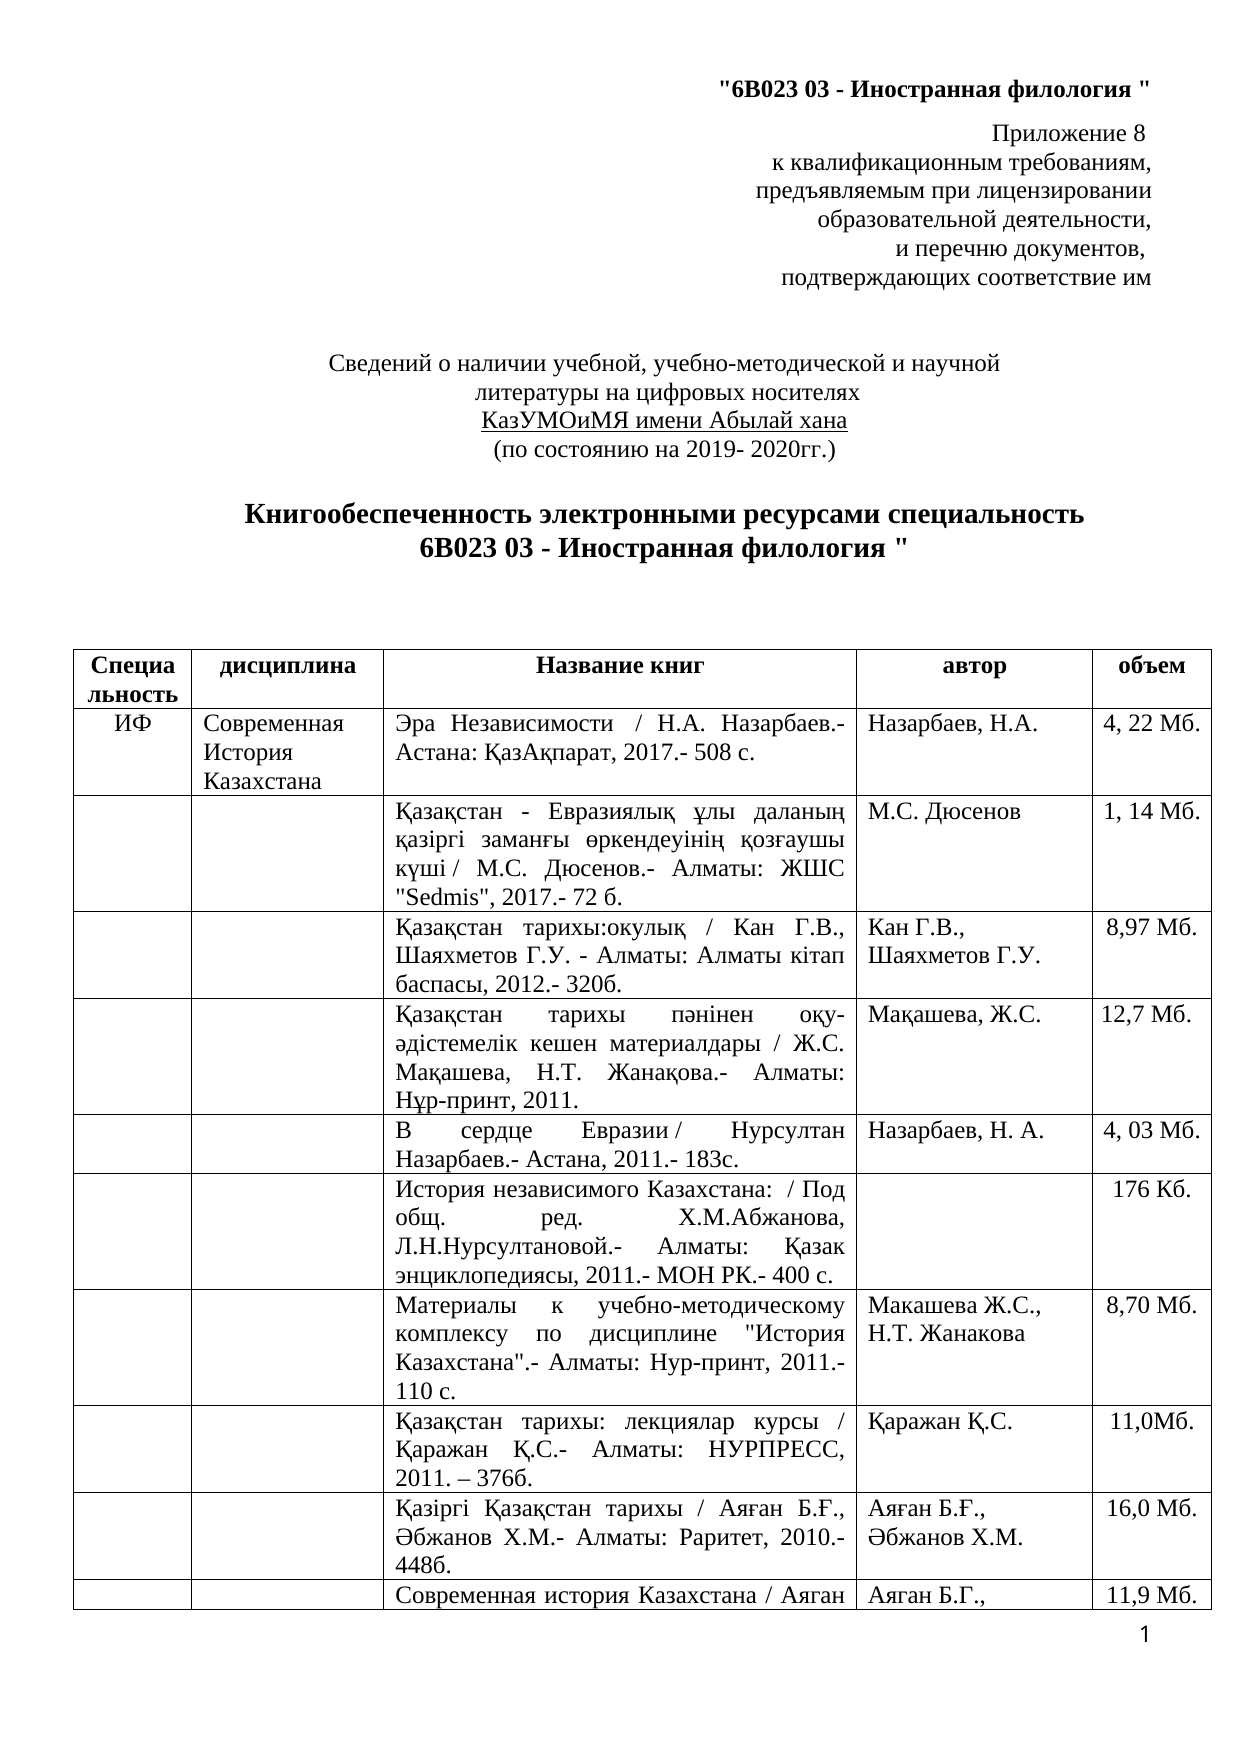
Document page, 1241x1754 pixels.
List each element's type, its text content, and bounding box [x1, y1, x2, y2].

table_cell [192, 1174, 383, 1289]
table_cell Аяған Б.Ғ., Әбжанов Х.М. [857, 1493, 1092, 1579]
table_cell Кан Г.В., Шаяхметов Г.У. [857, 912, 1092, 998]
table_cell [192, 1580, 383, 1609]
table_cell 176 Кб. [1093, 1174, 1211, 1289]
table_cell Эра Независимости / Н.А. Назарбаев.- Астана: ҚазАқпарат, 2017.- 508 с. [384, 709, 856, 795]
table_cell [74, 1290, 191, 1405]
table_cell 8,70 Мб. [1093, 1290, 1211, 1405]
table_cell 11,9 Мб. [1093, 1580, 1211, 1609]
table_header Специальность [74, 650, 191, 707]
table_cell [857, 1580, 1092, 1609]
table_cell Қаражан Қ.С. [857, 1406, 1092, 1492]
table_cell Қазақстан тарихы:окулық / Кан Г.В., Шаяхметов Г.У. - Алматы: Алматы кітап баспасы, 2012.- 320б. [384, 912, 856, 998]
table_cell [192, 912, 383, 998]
table_cell [74, 1580, 191, 1609]
text (по состоянию на 2019- 2020гг.) [177, 434, 1152, 463]
table_cell 1, 14 Мб. [1093, 796, 1211, 911]
table_cell [192, 1493, 383, 1579]
table_cell [192, 1290, 383, 1405]
table_cell Современная История Казахстана [192, 709, 383, 795]
text КазУМОиМЯ имени Абылай хана [177, 406, 1152, 434]
table_cell [74, 1115, 191, 1173]
table_cell Назарбаев, Н.А. [857, 709, 1092, 795]
table_cell [74, 1406, 191, 1492]
table_cell 8,97 Мб. [1093, 912, 1211, 998]
table_cell Қазақстан тарихы: лекциялар курсы / Қаражан Қ.С.- Алматы: НУРПРЕСС, 2011. – 376б. [384, 1406, 856, 1492]
table_cell ИФ [74, 709, 191, 795]
text Сведений о наличии учебной, учебно-методической и научной литературы на цифровых носителях [177, 348, 1152, 406]
table_cell Материалы к учебно-методическому комплексу по дисциплине "История Казахстана".- Алматы: Нур-принт, 2011.- 110 с. [384, 1290, 856, 1405]
table_cell Қазақстан - Евразиялық ұлы даланың қазіргі заманғы өркендеуінің қозғаушы күші / М.С. Дюсенов.- Алматы: ЖШС "Sedmis", 2017.- 72 б. [384, 796, 856, 911]
table_cell 4, 03 Мб. [1093, 1115, 1211, 1173]
table_cell [74, 1493, 191, 1579]
table_cell [192, 1115, 383, 1173]
table_cell [74, 1174, 191, 1289]
table_cell [74, 912, 191, 998]
table_cell Мақашева, Ж.С. [857, 999, 1092, 1114]
table_cell 12,7 Мб. [1093, 999, 1211, 1114]
table_cell История независимого Казахстана: / Под общ. ред. Х.М.Абжанова, Л.Н.Нурсултановой.- Алматы: Қазак энциклопедиясы, 2011.- МОН РК.- 400 с. [384, 1174, 856, 1289]
table_header объем [1093, 650, 1211, 707]
text Книгообеспеченность электронными ресурсами специальность [177, 497, 1152, 530]
table_cell [74, 796, 191, 911]
table_cell [74, 999, 191, 1114]
table_cell [192, 796, 383, 911]
table_cell В сердце Евразии / Нурсултан Назарбаев.- Астана, 2011.- 183с. [384, 1115, 856, 1173]
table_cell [384, 1580, 856, 1609]
table_cell Қазіргі Қазақстан тарихы / Аяған Б.Ғ., Әбжанов Х.М.- Алматы: Раритет, 2010.- 448б. [384, 1493, 856, 1579]
table_cell [192, 999, 383, 1114]
table_cell Макашева Ж.С., Н.Т. Жанакова [857, 1290, 1092, 1405]
table_cell 16,0 Мб. [1093, 1493, 1211, 1579]
text 6В023 03 - Иностранная филология " [177, 530, 1152, 564]
table_header дисциплина [192, 650, 383, 707]
table_cell 4, 22 Мб. [1093, 709, 1211, 795]
table_cell Қазақстан тарихы пәнінен оқу-әдістемелік кешен материалдары / Ж.С. Мақашева, Н.Т. Жанақова.- Алматы: Нұр-принт, 2011. [384, 999, 856, 1114]
table_cell [192, 1406, 383, 1492]
table_cell [857, 1174, 1092, 1289]
table_cell 11,0Мб. [1093, 1406, 1211, 1492]
table_cell М.С. Дюсенов [857, 796, 1092, 911]
table_header Название книг [384, 650, 856, 707]
table_header автор [857, 650, 1092, 707]
text Приложение 8 к квалификационным требованиям, предъявляемым при лицензировании образовательной деятельности, и перечню документов, подтверждающих соответствие им [177, 118, 1152, 291]
table_cell Назарбаев, Н. А. [857, 1115, 1092, 1173]
